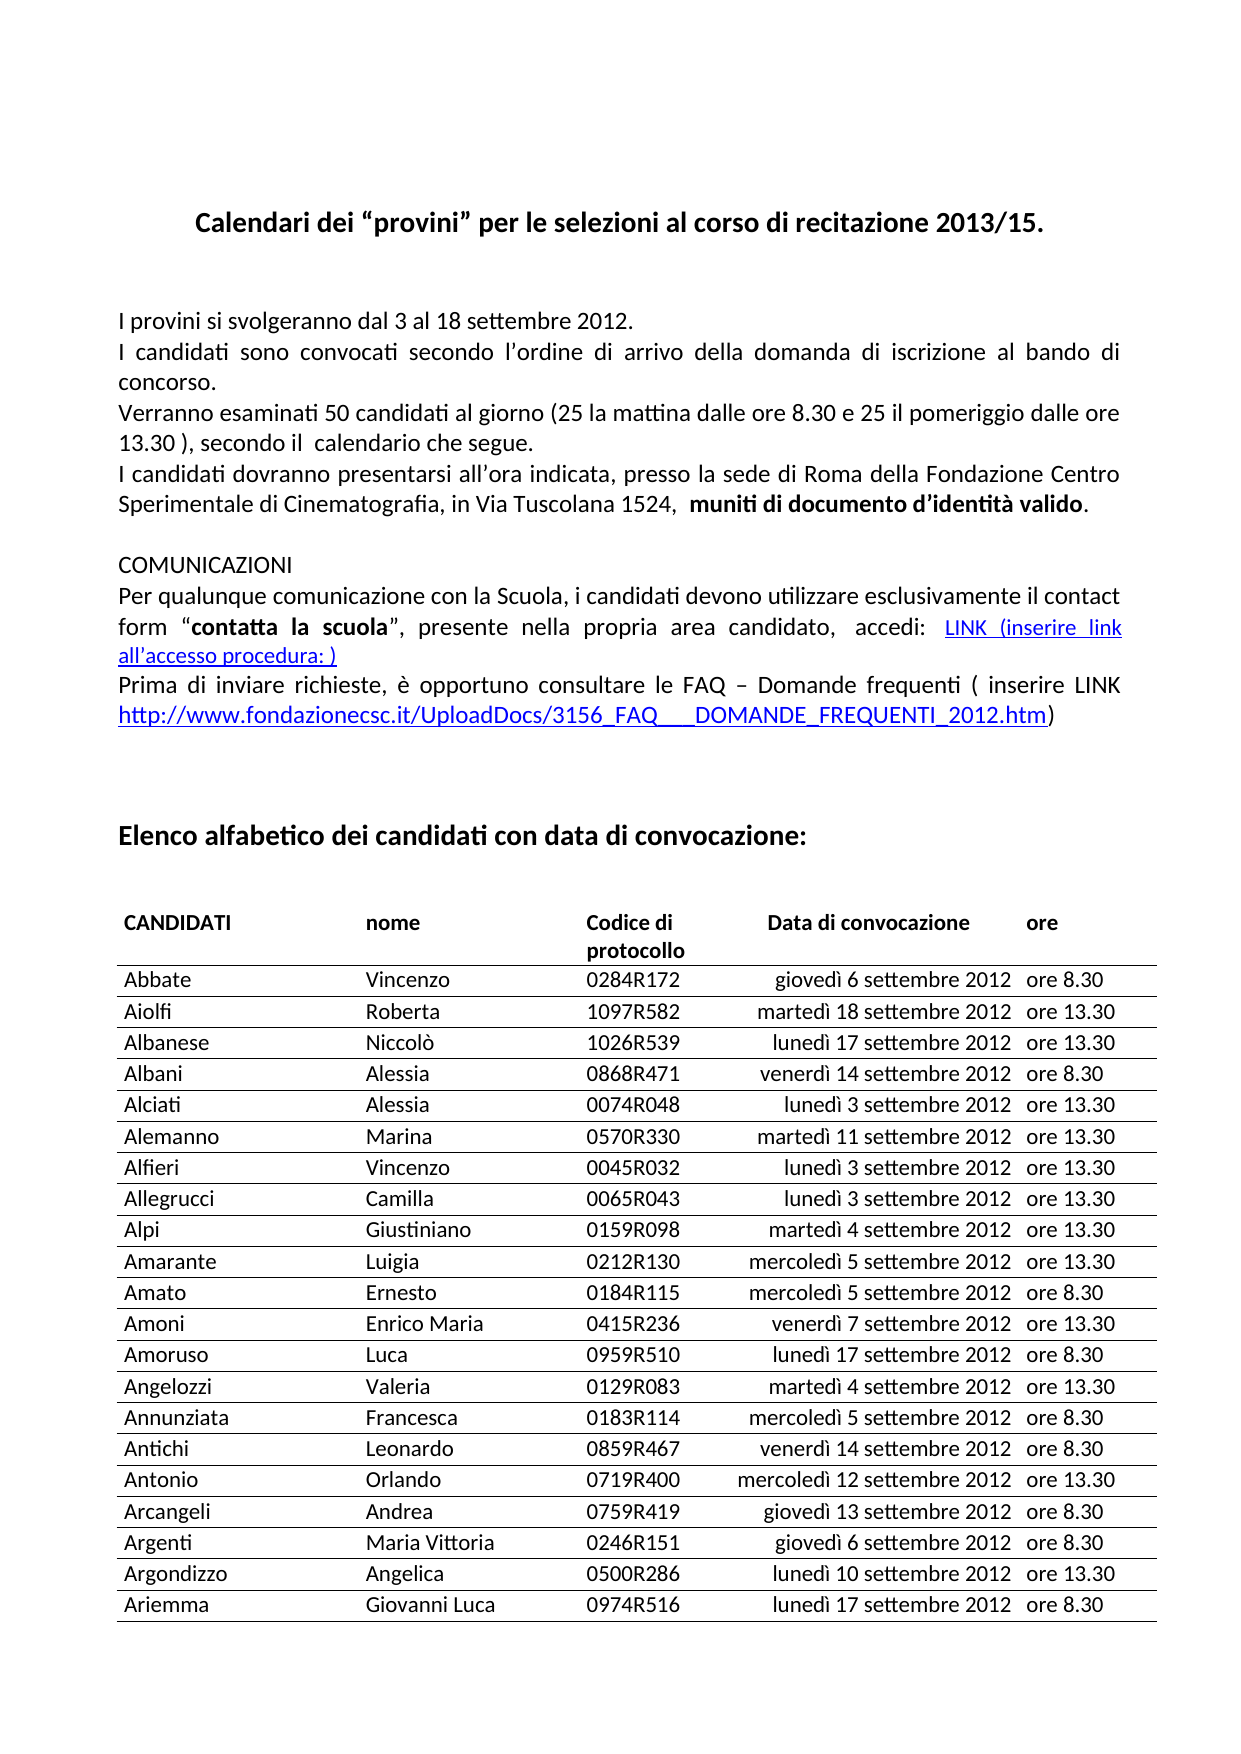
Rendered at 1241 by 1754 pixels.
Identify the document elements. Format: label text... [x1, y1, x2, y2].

table_cell 0500R286 [579, 1559, 709, 1589]
table_cell Ariemma [117, 1591, 358, 1621]
table_cell 0974R516 [579, 1591, 709, 1621]
table_cell lunedì 3 settembre 2012 [709, 1184, 1019, 1214]
table_header CANDIDATI [117, 909, 358, 964]
table_cell 0570R330 [579, 1122, 709, 1152]
table_cell Alfieri [117, 1153, 358, 1183]
table_cell 0959R510 [579, 1341, 709, 1371]
table_cell martedì 4 settembre 2012 [709, 1372, 1019, 1402]
text COMUNICAZIONI [118, 549, 1122, 580]
table_cell 0074R048 [579, 1091, 709, 1121]
table_cell ore 8.30 [1019, 1059, 1157, 1089]
table_cell Luigia [358, 1247, 579, 1277]
table_cell giovedì 6 settembre 2012 [709, 966, 1019, 996]
table_cell Amato [117, 1278, 358, 1308]
text I candidati dovranno presentarsi all’ora indicata, presso la sede di Roma della Fondazione Centro Sperimentale di Cinematografia, in Via Tuscolana 1524, muniti di documento d’identità valido. [118, 458, 1122, 519]
table_cell 0759R419 [579, 1497, 709, 1527]
table_cell ore 13.30 [1019, 1028, 1157, 1058]
table_cell 0183R114 [579, 1403, 709, 1433]
table_cell 0284R172 [579, 966, 709, 996]
table_cell Vincenzo [358, 966, 579, 996]
table_cell martedì 18 settembre 2012 [709, 997, 1019, 1027]
table_cell ore 13.30 [1019, 1216, 1157, 1246]
table_cell Argondizzo [117, 1559, 358, 1589]
table_cell Alciati [117, 1091, 358, 1121]
table_cell Amoruso [117, 1341, 358, 1371]
table_cell lunedì 17 settembre 2012 [709, 1028, 1019, 1058]
table_cell 0212R130 [579, 1247, 709, 1277]
table_cell mercoledì 5 settembre 2012 [709, 1278, 1019, 1308]
table_cell Luca [358, 1341, 579, 1371]
table_cell Giovanni Luca [358, 1591, 579, 1621]
text Calendari dei “provini” per le selezioni al corso di recitazione 2013/15. [118, 204, 1122, 239]
table_cell ore 8.30 [1019, 1278, 1157, 1308]
table_cell Arcangeli [117, 1497, 358, 1527]
table_cell ore 8.30 [1019, 1591, 1157, 1621]
table_cell Amarante [117, 1247, 358, 1277]
table_cell lunedì 3 settembre 2012 [709, 1091, 1019, 1121]
table_cell Amoni [117, 1309, 358, 1339]
table_cell Francesca [358, 1403, 579, 1433]
table_cell Alessia [358, 1091, 579, 1121]
table_cell venerdì 14 settembre 2012 [709, 1059, 1019, 1089]
table_cell mercoledì 12 settembre 2012 [709, 1466, 1019, 1496]
table_cell lunedì 10 settembre 2012 [709, 1559, 1019, 1589]
table_cell Camilla [358, 1184, 579, 1214]
table_cell ore 13.30 [1019, 1091, 1157, 1121]
table_cell ore 13.30 [1019, 1247, 1157, 1277]
table_cell venerdì 7 settembre 2012 [709, 1309, 1019, 1339]
table_cell ore 13.30 [1019, 1559, 1157, 1589]
table_cell 0719R400 [579, 1466, 709, 1496]
table_cell Argenti [117, 1528, 358, 1558]
table_cell Angelica [358, 1559, 579, 1589]
text I candidati sono convocati secondo l’ordine di arrivo della domanda di iscrizione al bando di concorso. [118, 336, 1122, 397]
table_cell Roberta [358, 997, 579, 1027]
table_cell lunedì 17 settembre 2012 [709, 1591, 1019, 1621]
table_cell 0246R151 [579, 1528, 709, 1558]
text Per qualunque comunicazione con la Scuola, i candidati devono utilizzare esclusivamente il contact form “contatta la scuola”, presente nella propria area candidato, accedi: LINK (inserire link all’accesso procedura: ) [118, 580, 1122, 669]
text Prima di inviare richieste, è opportuno consultare le FAQ – Domande frequenti ( inserire LINK http://www.fondazionecsc.it/UploadDocs/3156_FAQ___DOMANDE_FREQUENTI_2012.htm) [118, 669, 1122, 730]
table_cell Marina [358, 1122, 579, 1152]
table_cell ore 13.30 [1019, 1184, 1157, 1214]
table_cell martedì 11 settembre 2012 [709, 1122, 1019, 1152]
table_cell 1097R582 [579, 997, 709, 1027]
table_cell mercoledì 5 settembre 2012 [709, 1403, 1019, 1433]
table_cell Annunziata [117, 1403, 358, 1433]
table_cell Alessia [358, 1059, 579, 1089]
text Verranno esaminati 50 candidati al giorno (25 la mattina dalle ore 8.30 e 25 il pomeriggio dalle ore 13.30 ), secondo il calendario che segue. [118, 397, 1122, 458]
table_cell Leonardo [358, 1434, 579, 1464]
table_header Codice di protocollo [579, 909, 709, 964]
table_cell 0065R043 [579, 1184, 709, 1214]
table_header nome [358, 909, 579, 964]
table_cell ore 13.30 [1019, 1309, 1157, 1339]
table_cell Alemanno [117, 1122, 358, 1152]
text Elenco alfabetico dei candidati con data di convocazione: [118, 817, 1122, 852]
table_cell 0045R032 [579, 1153, 709, 1183]
table_cell ore 8.30 [1019, 1497, 1157, 1527]
table_cell giovedì 13 settembre 2012 [709, 1497, 1019, 1527]
table_cell Alpi [117, 1216, 358, 1246]
table_cell Antonio [117, 1466, 358, 1496]
table_cell Orlando [358, 1466, 579, 1496]
table_cell Antichi [117, 1434, 358, 1464]
table_cell mercoledì 5 settembre 2012 [709, 1247, 1019, 1277]
table_cell 0159R098 [579, 1216, 709, 1246]
table_cell 0129R083 [579, 1372, 709, 1402]
table_cell ore 13.30 [1019, 997, 1157, 1027]
table_cell ore 13.30 [1019, 1372, 1157, 1402]
table_cell martedì 4 settembre 2012 [709, 1216, 1019, 1246]
table_cell Valeria [358, 1372, 579, 1402]
table_cell Maria Vittoria [358, 1528, 579, 1558]
table_cell lunedì 3 settembre 2012 [709, 1153, 1019, 1183]
table_cell giovedì 6 settembre 2012 [709, 1528, 1019, 1558]
table_header Data di convocazione [709, 909, 1019, 964]
table_cell Albanese [117, 1028, 358, 1058]
table_cell Andrea [358, 1497, 579, 1527]
table_cell 0859R467 [579, 1434, 709, 1464]
table_header ore [1019, 909, 1157, 964]
table_cell ore 8.30 [1019, 966, 1157, 996]
table_cell 0415R236 [579, 1309, 709, 1339]
table_cell Abbate [117, 966, 358, 996]
table_cell Angelozzi [117, 1372, 358, 1402]
table_cell Ernesto [358, 1278, 579, 1308]
table_cell ore 8.30 [1019, 1341, 1157, 1371]
table_cell Giustiniano [358, 1216, 579, 1246]
table_cell lunedì 17 settembre 2012 [709, 1341, 1019, 1371]
table_cell 0868R471 [579, 1059, 709, 1089]
table_cell Aiolfi [117, 997, 358, 1027]
table_cell venerdì 14 settembre 2012 [709, 1434, 1019, 1464]
table_cell 0184R115 [579, 1278, 709, 1308]
table_cell Albani [117, 1059, 358, 1089]
table_cell ore 8.30 [1019, 1434, 1157, 1464]
table_cell ore 8.30 [1019, 1528, 1157, 1558]
text I provini si svolgeranno dal 3 al 18 settembre 2012. [118, 305, 1122, 336]
table_cell ore 13.30 [1019, 1122, 1157, 1152]
table_cell ore 13.30 [1019, 1466, 1157, 1496]
table_cell Allegrucci [117, 1184, 358, 1214]
table_cell Enrico Maria [358, 1309, 579, 1339]
table_cell ore 13.30 [1019, 1153, 1157, 1183]
table_cell 1026R539 [579, 1028, 709, 1058]
table_cell Vincenzo [358, 1153, 579, 1183]
table_cell ore 8.30 [1019, 1403, 1157, 1433]
table_cell Niccolò [358, 1028, 579, 1058]
